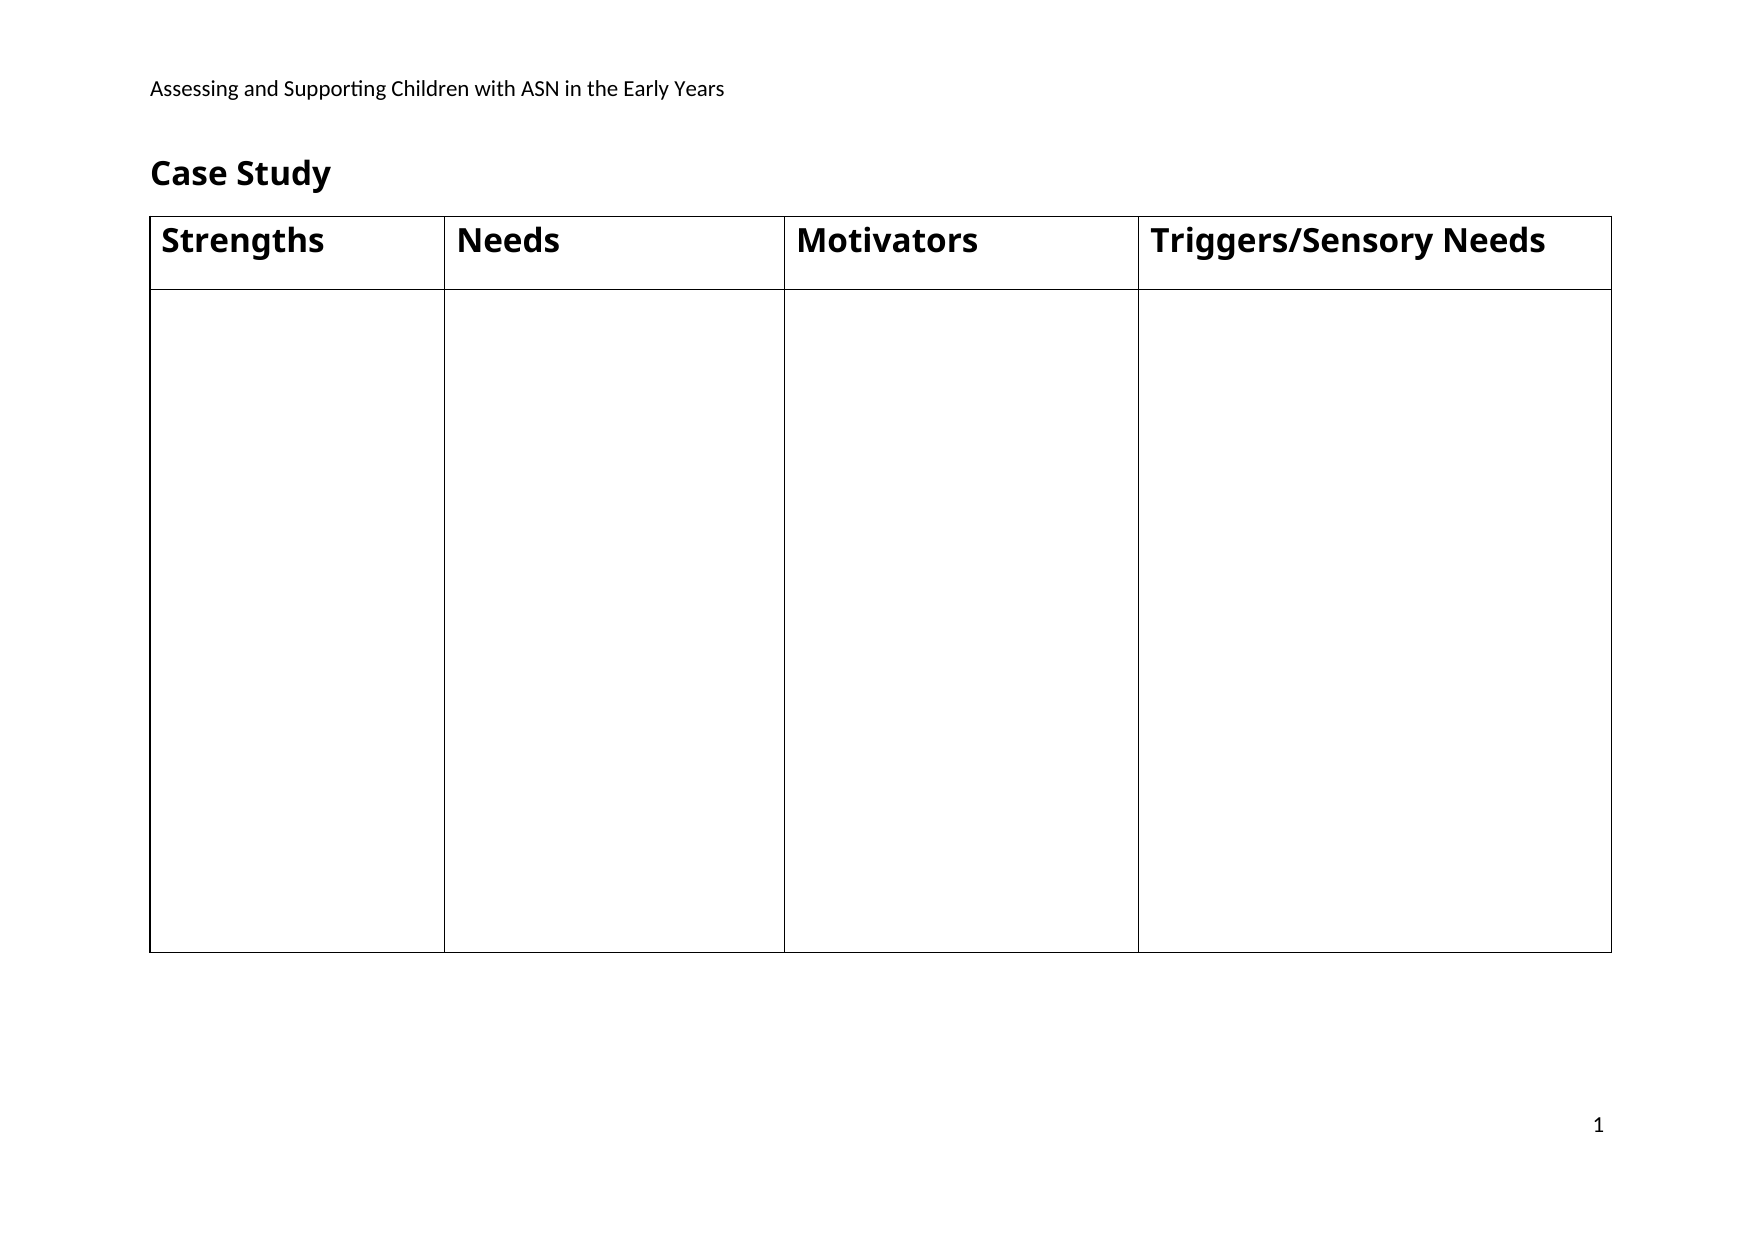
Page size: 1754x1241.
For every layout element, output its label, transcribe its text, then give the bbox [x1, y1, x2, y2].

table_header Motivators [785, 217, 1138, 288]
table_cell [151, 290, 444, 952]
table_cell [445, 290, 784, 952]
table_cell [785, 290, 1138, 952]
table_header Strengths [151, 217, 444, 288]
table_cell [1139, 290, 1611, 952]
text Case Study [150, 150, 1604, 195]
table_header Needs [445, 217, 784, 288]
table_header Triggers/Sensory Needs [1139, 217, 1611, 288]
